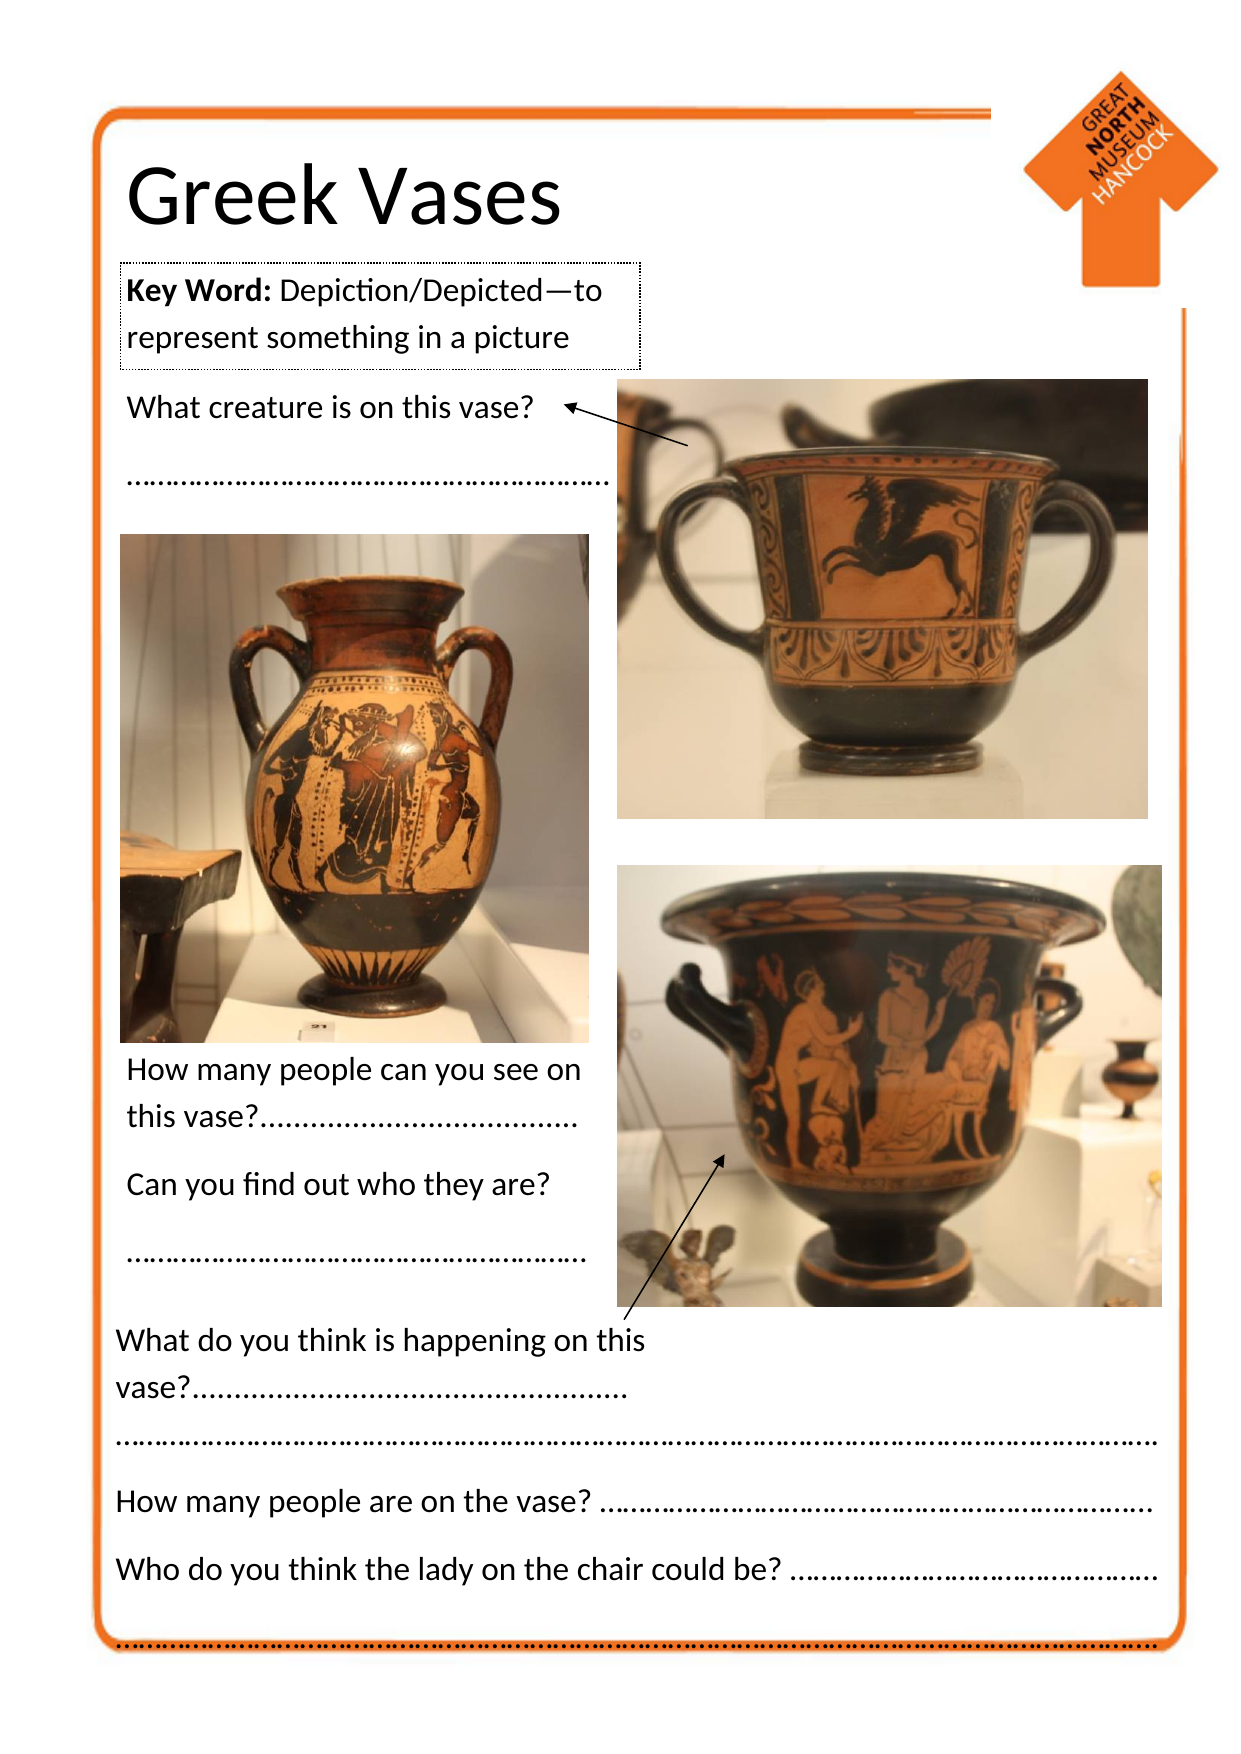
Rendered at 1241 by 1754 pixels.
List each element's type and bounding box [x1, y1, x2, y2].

picture [86, 39, 1241, 1670]
